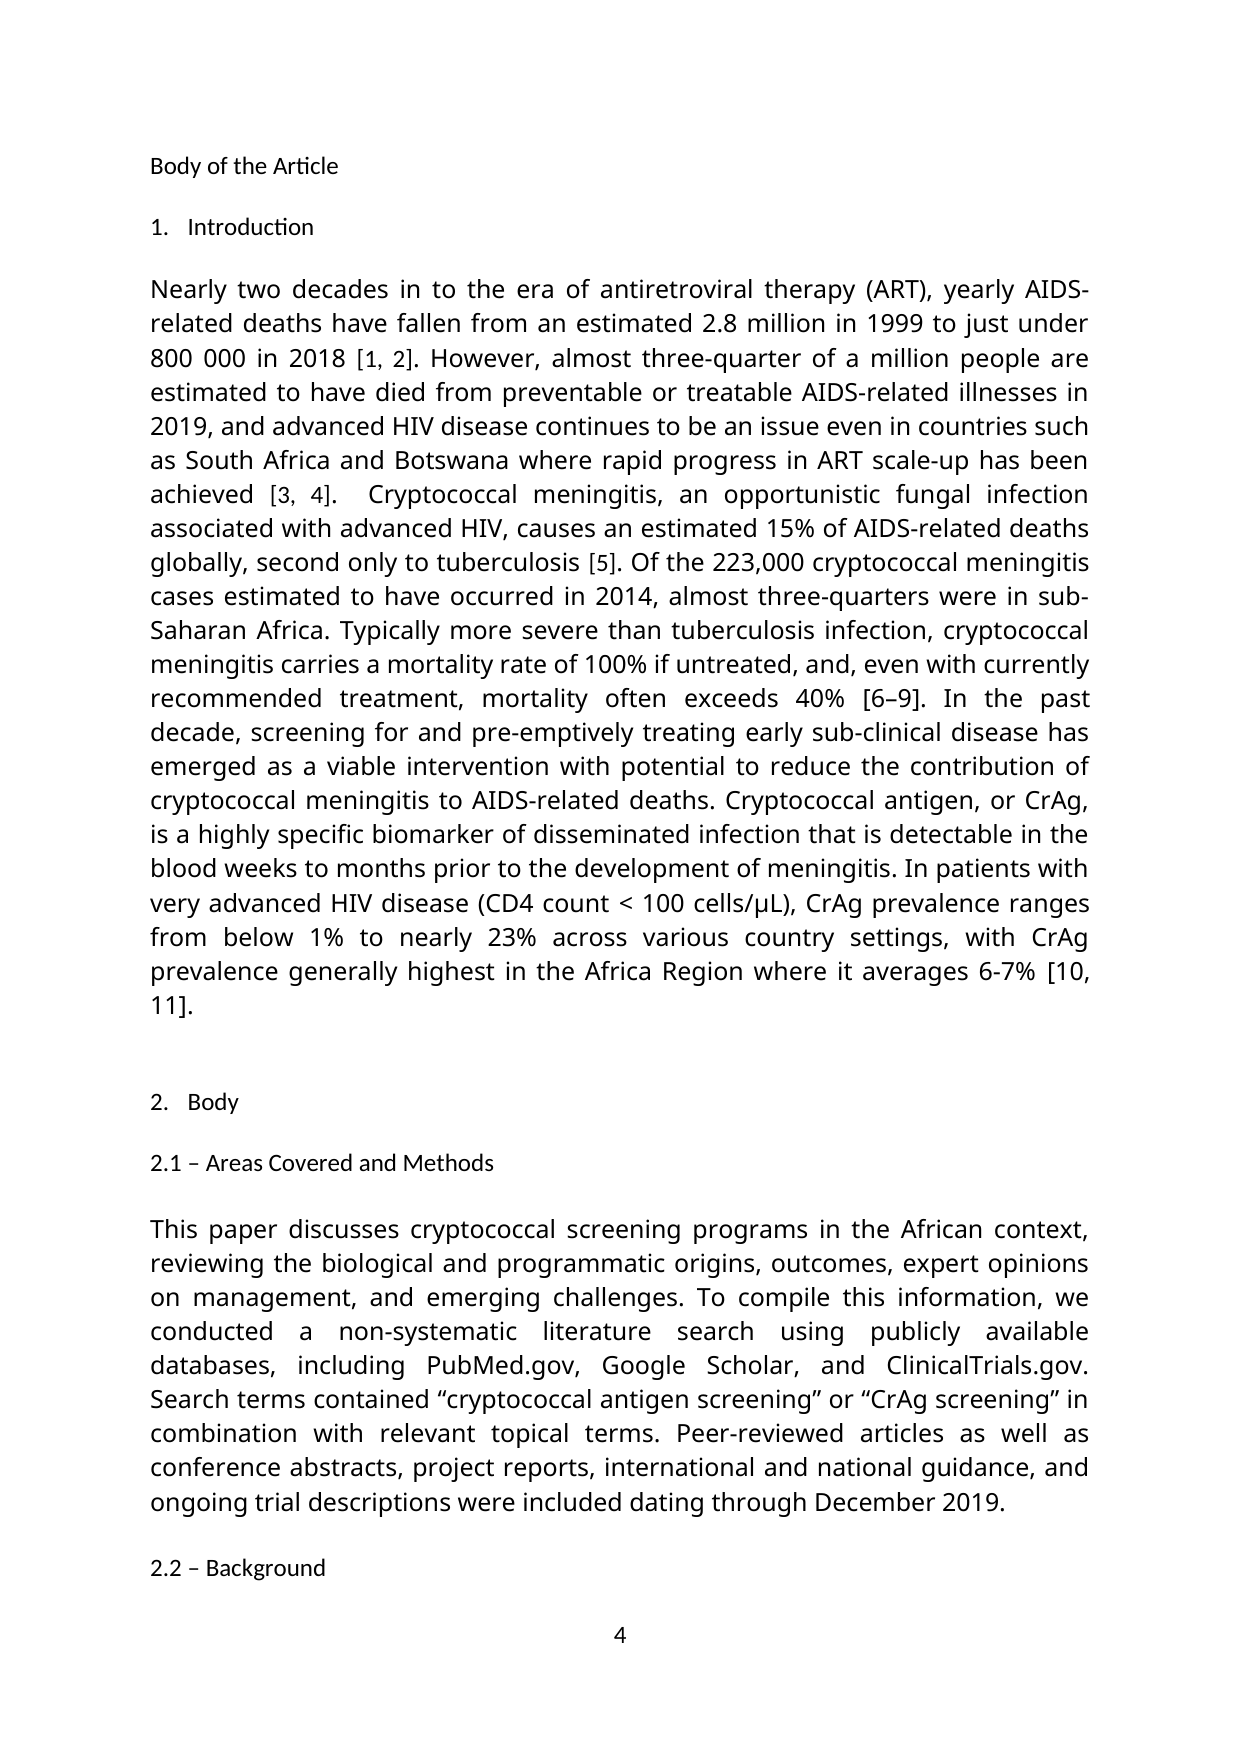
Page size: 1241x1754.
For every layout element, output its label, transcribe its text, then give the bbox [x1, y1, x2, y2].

list Body [150, 1086, 1090, 1117]
list – Areas Covered and Methods [150, 1147, 1090, 1178]
list – Background [150, 1552, 1090, 1583]
text Nearly two decades in to the era of antiretroviral therapy (ART), yearly AIDS-related deaths have fallen from an estimated 2.8 million in 1999 to just under 800 000 in 2018 [1, 2]. However, almost three-quarter of a million people are estimated to have died from preventable or treatable AIDS-related illnesses in 2019, and advanced HIV disease continues to be an issue even in countries such as South Africa and Botswana where rapid progress in ART scale-up has been achieved [3, 4]. Cryptococcal meningitis, an opportunistic fungal infection associated with advanced HIV, causes an estimated 15% of AIDS-related deaths globally, second only to tuberculosis [5]. Of the 223,000 cryptococcal meningitis cases estimated to have occurred in 2014, almost three-quarters were in sub-Saharan Africa. Typically more severe than tuberculosis infection, cryptococcal meningitis carries a mortality rate of 100% if untreated, and, even with currently recommended treatment, mortality often exceeds 40% [6–9]. In the past decade, screening for and pre-emptively treating early sub-clinical disease has emerged as a viable intervention with potential to reduce the contribution of cryptococcal meningitis to AIDS-related deaths. Cryptococcal antigen, or CrAg, is a highly specific biomarker of disseminated infection that is detectable in the blood weeks to months prior to the development of meningitis. In patients with very advanced HIV disease (CD4 count < 100 cells/µL), CrAg prevalence ranges from below 1% to nearly 23% across various country settings, with CrAg prevalence generally highest in the Africa Region where it averages 6-7% [10, 11]. [150, 272, 1090, 1021]
list Introduction [150, 211, 1090, 242]
text This paper discusses cryptococcal screening programs in the African context, reviewing the biological and programmatic origins, outcomes, expert opinions on management, and emerging challenges. To compile this information, we conducted a non-systematic literature search using publicly available databases, including PubMed.gov, Google Scholar, and ClinicalTrials.gov. Search terms contained “cryptococcal antigen screening” or “CrAg screening” in combination with relevant topical terms. Peer-reviewed articles as well as conference abstracts, project reports, international and national guidance, and ongoing trial descriptions were included dating through December 2019. [150, 1212, 1090, 1518]
text The authors report no conflicts of interest.Body of the Article [150, 150, 1090, 181]
